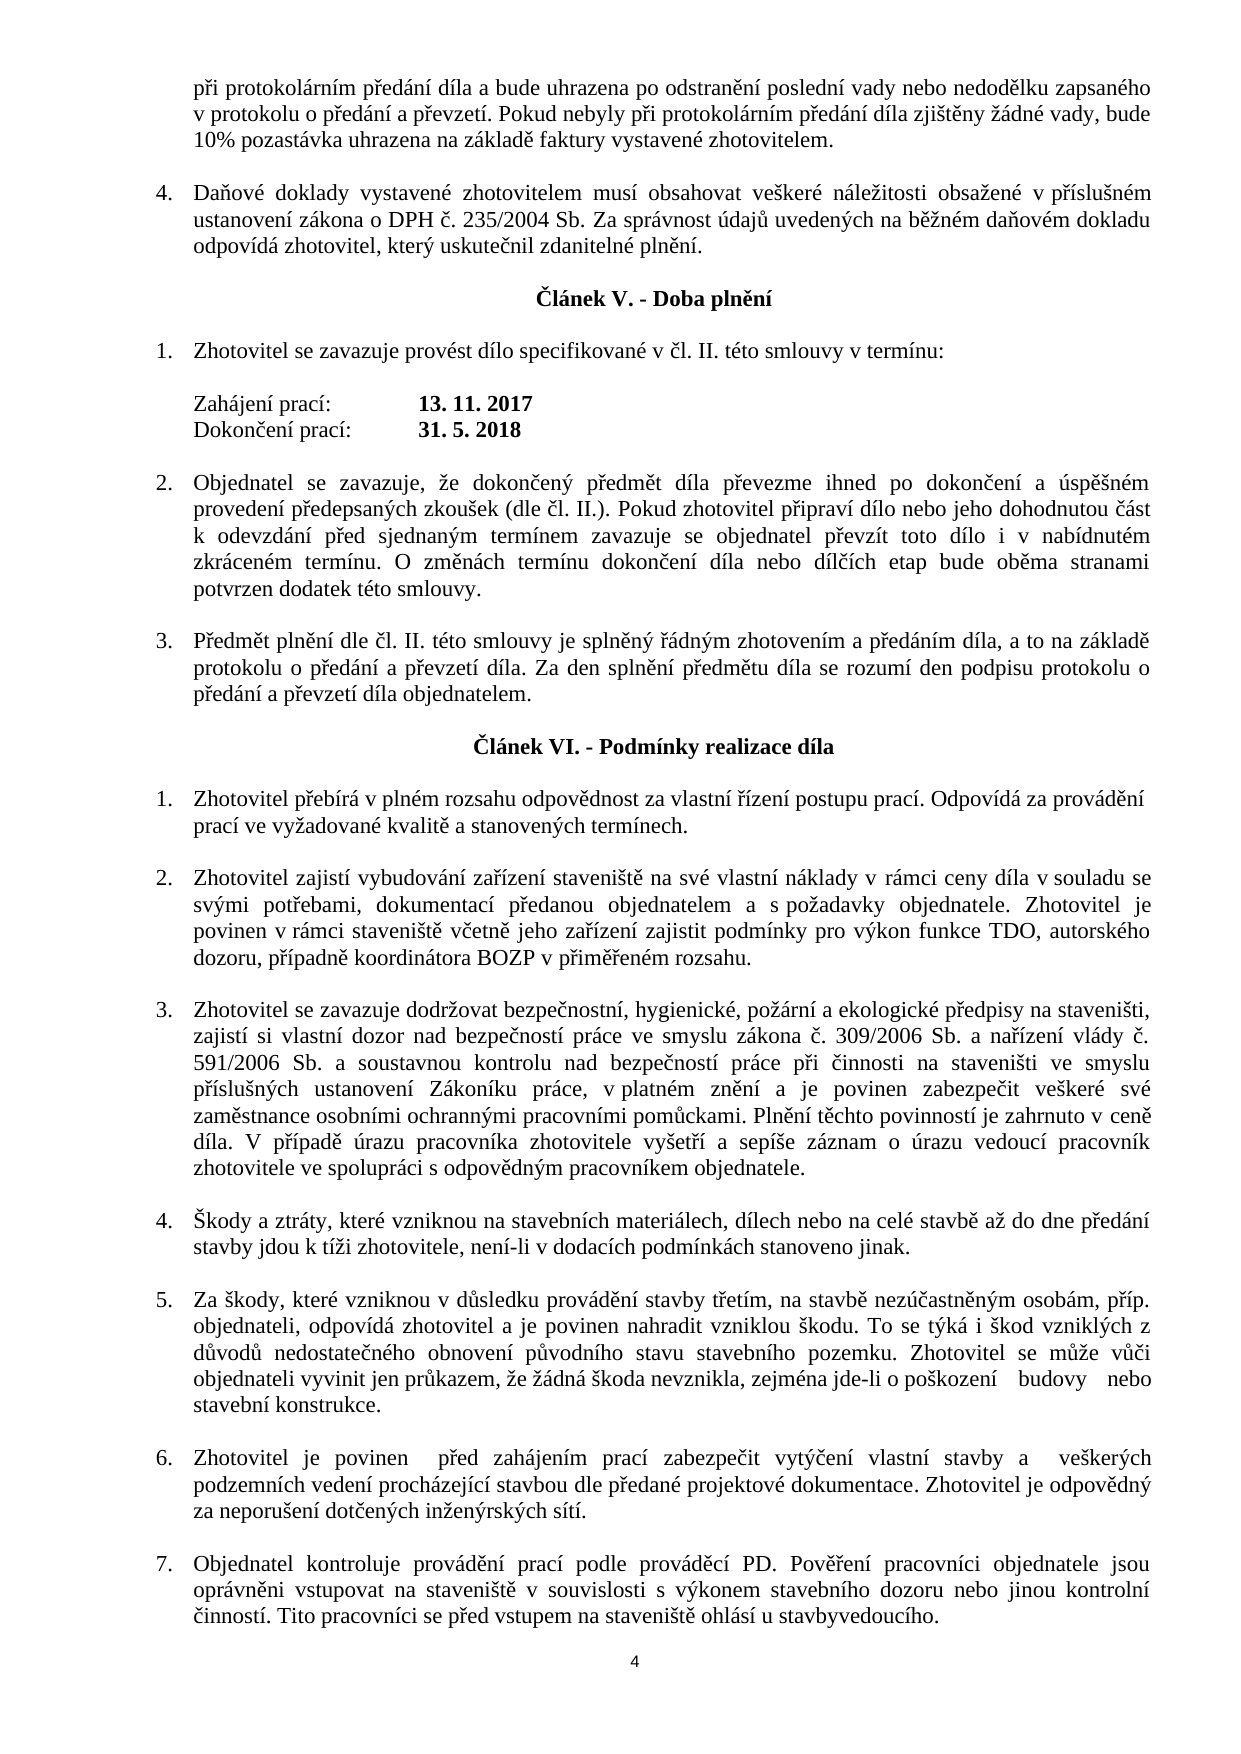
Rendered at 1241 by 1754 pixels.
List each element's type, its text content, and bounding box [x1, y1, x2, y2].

list Škody a ztráty, které vzniknou na stavebních materiálech, dílech nebo na celé stavbě až do dne předání stavby jdou k tíži zhotovitele, není-li v dodacích podmínkách stanoveno jinak. [156, 1207, 1152, 1260]
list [156, 74, 1152, 153]
list Objednatel se zavazuje, že dokončený předmět díla převezme ihned po dokončení a úspěšném provedení předepsaných zkoušek (dle čl. II.). Pokud zhotovitel připraví dílo nebo jeho dohodnutou část k odevzdání před sjednaným termínem zavazuje se objednatel převzít toto dílo i v nabídnutém zkráceném termínu. O změnách termínu dokončení díla nebo dílčích etap bude oběma stranami potvrzen dodatek této smlouvy. [156, 469, 1152, 601]
list Objednatel kontroluje provádění prací podle prováděcí PD. Pověření pracovníci objednatele jsou oprávněni vstupovat na staveniště v souvislosti s výkonem stavebního dozoru nebo jinou kontrolní činností. Tito pracovníci se před vstupem na staveniště ohlásí u stavbyvedoucího. [156, 1550, 1152, 1629]
list Předmět plnění dle čl. II. této smlouvy je splněný řádným zhotovením a předáním díla, a to na základě protokolu o předání a převzetí díla. Za den splnění předmětu díla se rozumí den podpisu protokolu o předání a převzetí díla objednatelem. [156, 627, 1152, 706]
text Dokončení prací: 31. 5. 2018 [193, 416, 1152, 443]
list Zhotovitel je povinen před zahájením prací zabezpečit vytýčení vlastní stavby a veškerých podzemních vedení procházející stavbou dle předané projektové dokumentace. Zhotovitel je odpovědný za neporušení dotčených inženýrských sítí. [156, 1444, 1152, 1523]
text Článek V. - Doba plnění [156, 285, 1152, 311]
list Zhotovitel se zavazuje dodržovat bezpečnostní, hygienické, požární a ekologické předpisy na staveništi, zajistí si vlastní dozor nad bezpečností práce ve smyslu zákona č. 309/2006 Sb. a nařízení vlády č. 591/2006 Sb. a soustavnou kontrolu nad bezpečností práce při činnosti na staveništi ve smyslu příslušných ustanovení Zákoníku práce, v platném znění a je povinen zabezpečit veškeré své zaměstnance osobními ochrannými pracovními pomůckami. Plnění těchto povinností je zahrnuto v ceně díla. V případě úrazu pracovníka zhotovitele vyšetří a sepíše záznam o úrazu vedoucí pracovník zhotovitele ve spolupráci s odpovědným pracovníkem objednatele. [156, 996, 1152, 1181]
text Článek VI. - Podmínky realizace díla [156, 733, 1152, 759]
list Daňové doklady vystavené zhotovitelem musí obsahovat veškeré náležitosti obsažené v příslušném ustanovení zákona o DPH č. 235/2004 Sb. Za správnost údajů uvedených na běžném daňovém dokladu odpovídá zhotovitel, který uskutečnil zdanitelné plnění. [156, 179, 1152, 258]
list Za škody, které vzniknou v důsledku provádění stavby třetím, na stavbě nezúčastněným osobám, příp. objednateli, odpovídá zhotovitel a je povinen nahradit vzniklou škodu. To se týká i škod vzniklých z důvodů nedostatečného obnovení původního stavu stavebního pozemku. Zhotovitel se může vůči objednateli vyvinit jen průkazem, že žádná škoda nevznikla, zejména jde-li o poškození budovy nebo stavební konstrukce. [156, 1286, 1152, 1418]
list Zhotovitel zajistí vybudování zařízení staveniště na své vlastní náklady v rámci ceny díla v souladu se svými potřebami, dokumentací předanou objednatelem a s požadavky objednatele. Zhotovitel je povinen v rámci staveniště včetně jeho zařízení zajistit podmínky pro výkon funkce TDO, autorského dozoru, případně koordinátora BOZP v přiměřeném rozsahu. [156, 864, 1152, 970]
text Zahájení prací: 13. 11. 2017 [193, 390, 1152, 416]
list Zhotovitel se zavazuje provést dílo specifikované v čl. II. této smlouvy v termínu: [156, 337, 1152, 364]
list Zhotovitel přebírá v plném rozsahu odpovědnost za vlastní řízení postupu prací. Odpovídá za provádění prací ve vyžadované kvalitě a stanovených termínech. [156, 785, 1152, 838]
